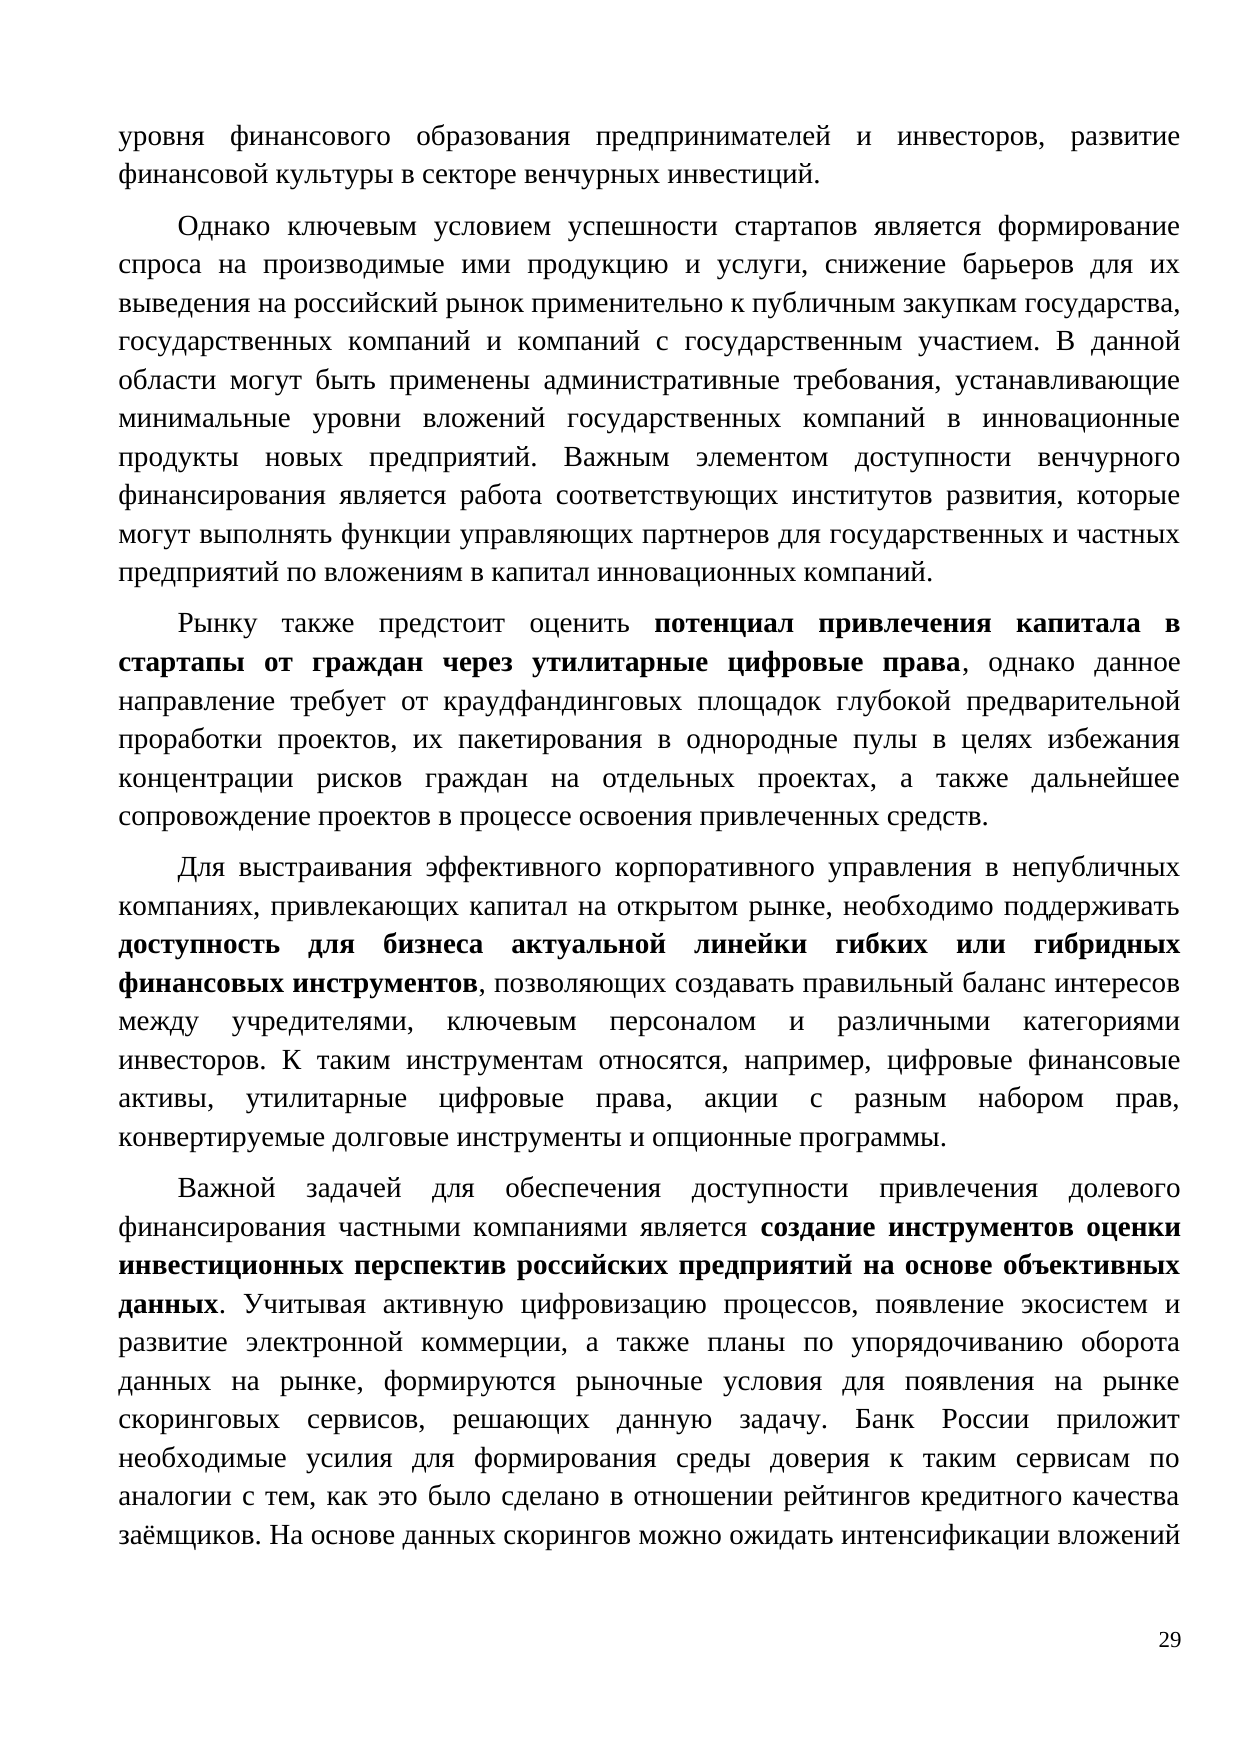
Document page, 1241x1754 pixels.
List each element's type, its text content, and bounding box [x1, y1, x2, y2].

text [118, 1170, 1181, 1551]
text Рынку также предстоит оценить потенциал привлечения капитала в стартапы от граждан через утилитарные цифровые права, однако данное направление требует от краудфандинговых площадок глубокой предварительной проработки проектов, их пакетирования в однородные пулы в целях избежания концентрации рисков граждан на отдельных проектах, а также дальнейшее сопровождение проектов в процессе освоения привлеченных средств. [118, 606, 1181, 832]
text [118, 118, 1181, 190]
text Однако ключевым условием успешности стартапов является формирование спроса на производимые ими продукцию и услуги, снижение барьеров для их выведения на российский рынок применительно к публичным закупкам государства, государственных компаний и компаний с государственным участием. В данной области могут быть применены административные требования, устанавливающие минимальные уровни вложений государственных компаний в инновационные продукты новых предприятий. Важным элементом доступности венчурного финансирования является работа соответствующих институтов развития, которые могут выполнять функции управляющих партнеров для государственных и частных предприятий по вложениям в капитал инновационных компаний. [118, 208, 1181, 588]
text Для выстраивания эффективного корпоративного управления в непубличных компаниях, привлекающих капитал на открытом рынке, необходимо поддерживать доступность для бизнеса актуальной линейки гибких или гибридных финансовых инструментов, позволяющих создавать правильный баланс интересов между учредителями, ключевым персоналом и различными категориями инвесторов. К таким инструментам относятся, например, цифровые финансовые активы, утилитарные цифровые права, акции с разным набором прав, конвертируемые долговые инструменты и опционные программы. [118, 849, 1181, 1153]
